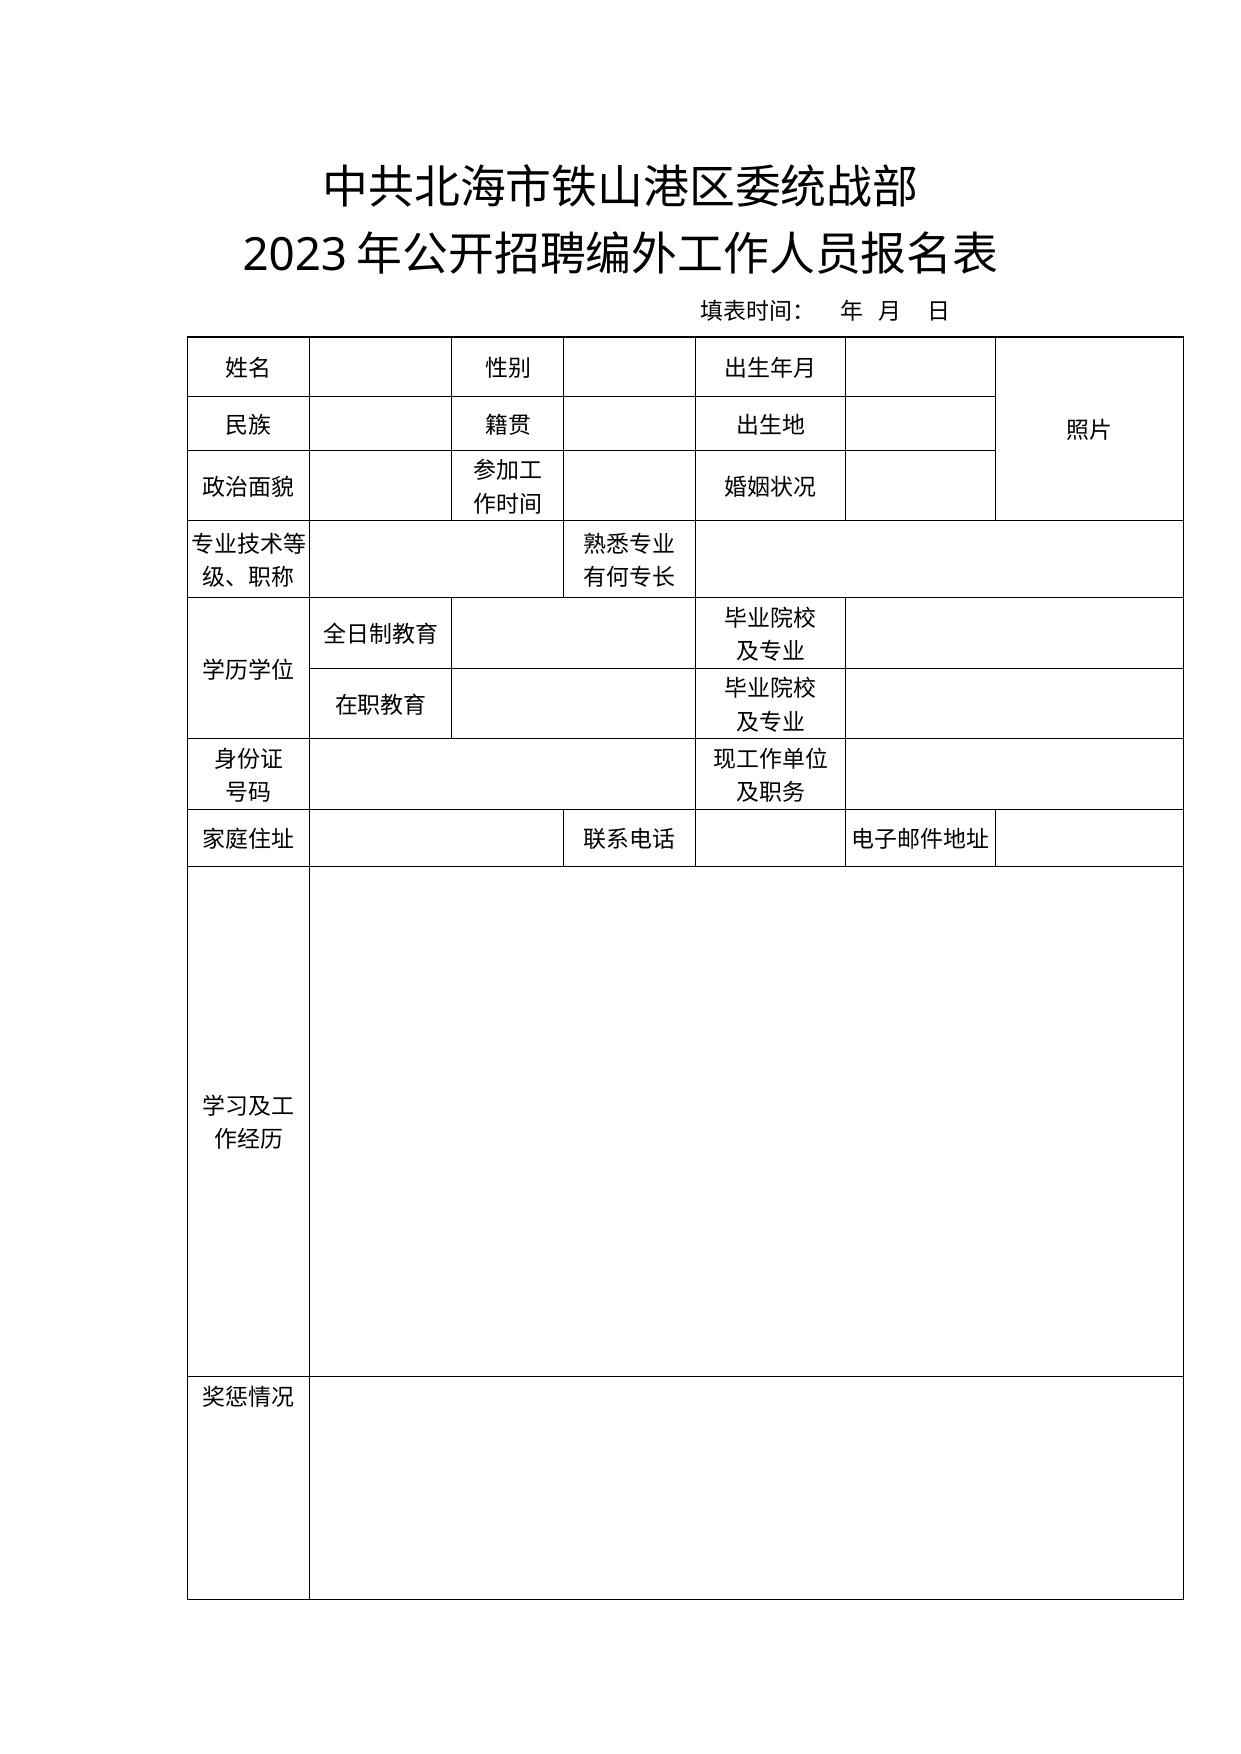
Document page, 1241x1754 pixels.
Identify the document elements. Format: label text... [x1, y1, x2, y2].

table_cell 毕业院校 及专业 [696, 598, 845, 668]
table_cell 照片 [996, 338, 1183, 520]
table_cell [846, 669, 1183, 738]
text 中共北海市铁山港区委统战部 [187, 150, 1053, 217]
table_cell 学历学位 [188, 598, 309, 738]
table_cell [846, 338, 995, 396]
table_cell 全日制教育 [310, 598, 451, 668]
table_cell [310, 810, 563, 866]
table_cell [564, 397, 695, 449]
table_cell [310, 451, 451, 520]
table_header 填表时间： 年 月 日 [188, 283, 1183, 336]
table_cell [310, 1377, 1183, 1599]
table_cell [310, 521, 563, 597]
table_cell 家庭住址 [188, 810, 309, 866]
table_cell 毕业院校 及专业 [696, 669, 845, 738]
table_cell 姓名 [188, 338, 309, 396]
table_cell [696, 810, 845, 866]
table_cell [846, 397, 995, 449]
table_cell 参加工 作时间 [452, 451, 563, 520]
table_cell 熟悉专业 有何专长 [564, 521, 695, 597]
table_cell [846, 451, 995, 520]
table_cell [996, 810, 1183, 866]
text 2023年公开招聘编外工作人员报名表 [187, 217, 1053, 283]
table_cell [846, 739, 1183, 809]
table_cell 出生年月 [696, 338, 845, 396]
table_cell 在职教育 [310, 669, 451, 738]
table_cell [564, 338, 695, 396]
table_cell [310, 867, 1183, 1376]
table_cell [452, 669, 695, 738]
table_cell 身份证 号码 [188, 739, 309, 809]
table_cell 联系电话 [564, 810, 695, 866]
table_cell 现工作单位 及职务 [696, 739, 845, 809]
table_cell 民族 [188, 397, 309, 449]
table_cell [310, 338, 451, 396]
table_cell 电子邮件地址 [846, 810, 995, 866]
table_cell 性别 [452, 338, 563, 396]
table_cell [452, 598, 695, 668]
table_cell [696, 521, 1183, 597]
table_cell 婚姻状况 [696, 451, 845, 520]
table_cell 出生地 [696, 397, 845, 449]
table_cell 政治面貌 [188, 451, 309, 520]
table_cell [564, 451, 695, 520]
table_cell [310, 739, 695, 809]
table_cell [310, 397, 451, 449]
table_cell [846, 598, 1183, 668]
table_cell 专业技术等级、职称 [188, 521, 309, 597]
table_cell 奖惩情况 [188, 1377, 309, 1599]
table_cell 学习及工 作经历 [188, 867, 309, 1376]
table_cell 籍贯 [452, 397, 563, 449]
